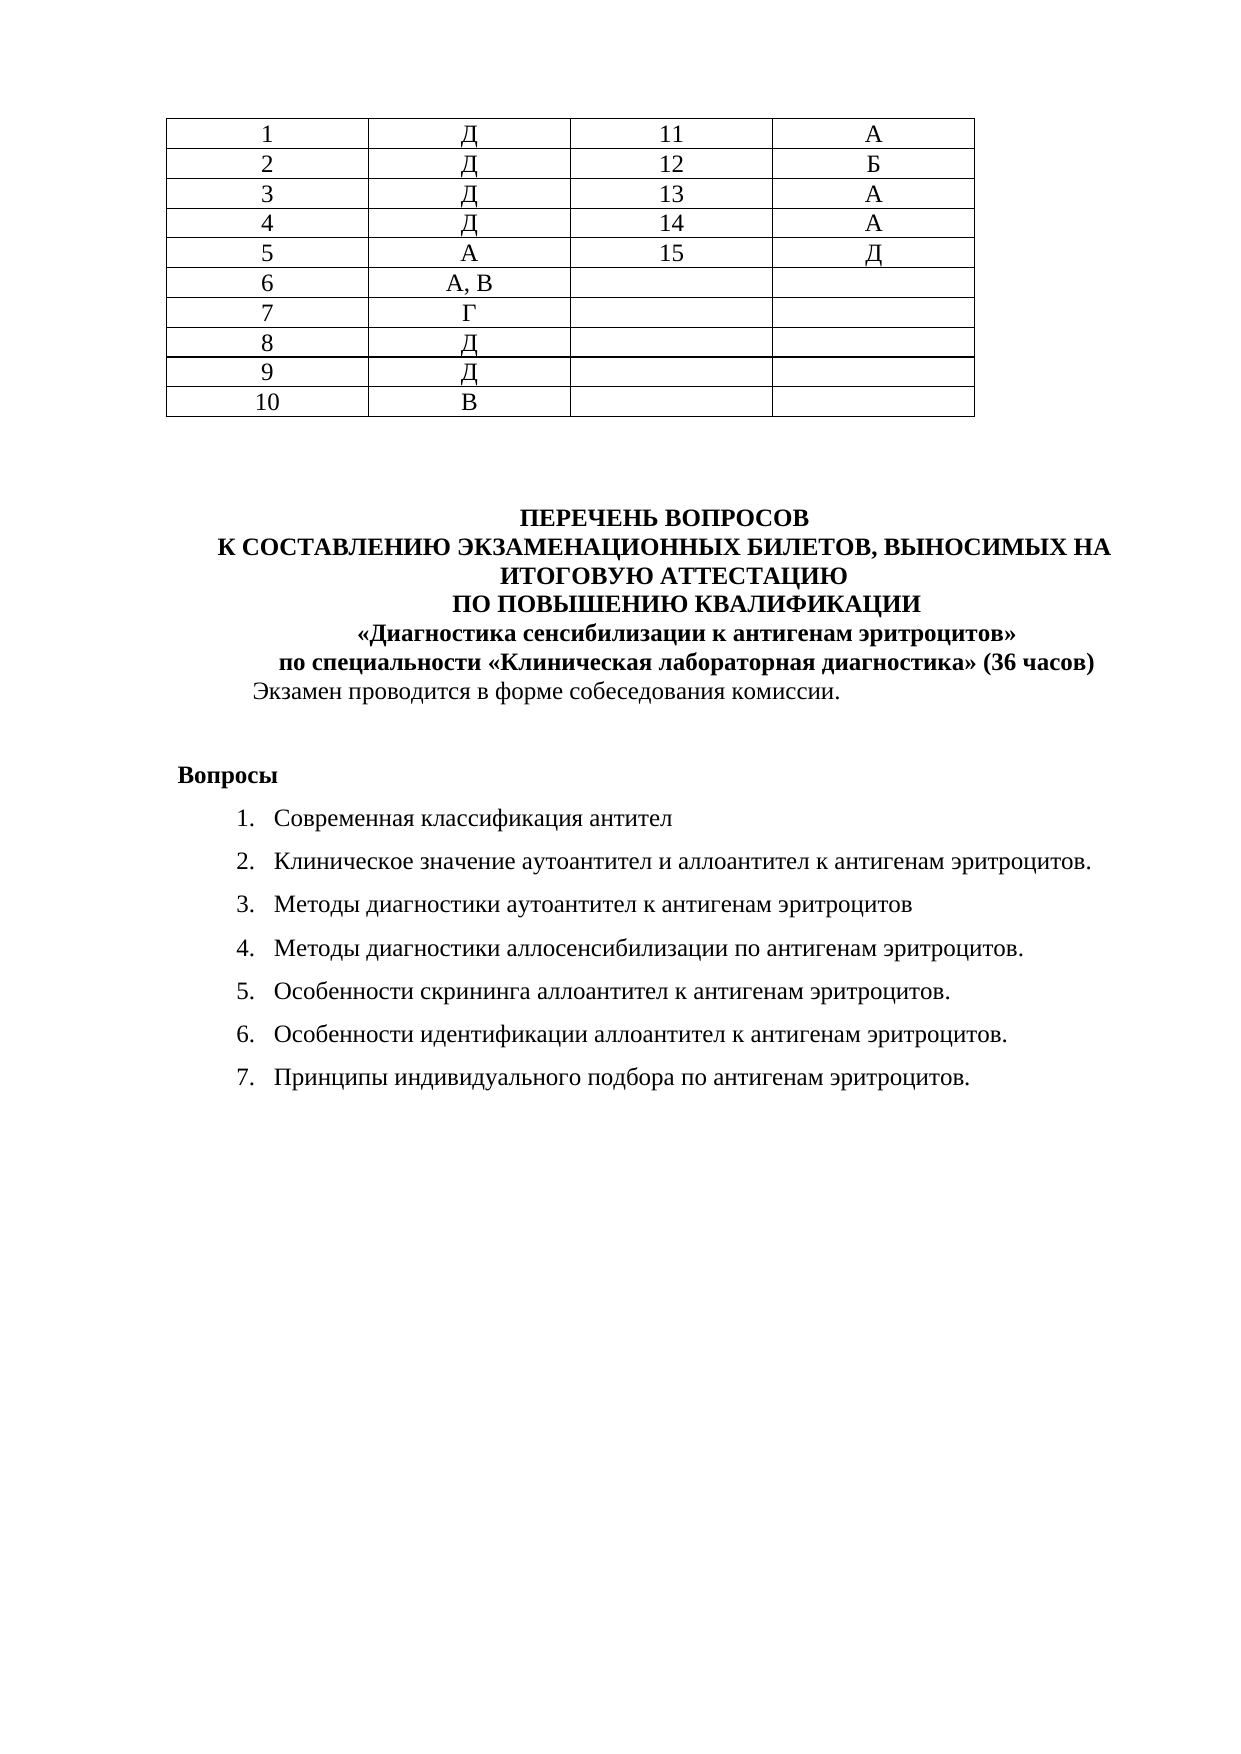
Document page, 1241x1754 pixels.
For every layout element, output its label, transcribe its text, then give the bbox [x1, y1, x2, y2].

list Принципы индивидуального подбора по антигенам эритроцитов. [236, 1062, 1152, 1091]
table_cell 10 [167, 387, 368, 416]
table_cell А [773, 179, 974, 207]
table_cell 2 [167, 149, 368, 178]
table_cell 13 [571, 179, 772, 207]
table_cell [571, 358, 772, 386]
table_cell [571, 268, 772, 297]
table_cell В [369, 387, 570, 416]
table_cell 7 [167, 298, 368, 327]
text «Диагностика сенсибилизации к антигенам эритроцитов» [1004, 618, 1152, 647]
table_cell 3 [167, 179, 368, 207]
table_cell [571, 387, 772, 416]
table_cell А [773, 209, 974, 237]
text «Диагностика сенсибилизации к антигенам эритроцитов» [177, 618, 369, 647]
table_cell А [773, 119, 974, 148]
list Современная классификация антител [236, 803, 1152, 832]
text к составлению экзаменационных билетов, выносимых на итоговую аттестацию [177, 532, 1152, 589]
text Экзамен проводится в форме собеседования комиссии. [252, 676, 1152, 704]
list Методы диагностики аутоантител к антигенам эритроцитов [236, 889, 1152, 918]
table_cell А [369, 238, 570, 267]
list Особенности скрининга аллоантител к антигенам эритроцитов. [236, 976, 1152, 1004]
list Клиническое значение аутоантител и аллоантител к антигенам эритроцитов. [236, 846, 1152, 875]
text Перечень вопросов [177, 503, 1152, 532]
table_cell Б [773, 149, 974, 178]
table_cell Г [369, 298, 570, 327]
text Вопросы [177, 760, 1152, 789]
table_cell А, В [369, 268, 570, 297]
table_cell Д [369, 179, 570, 207]
table_cell Д [369, 149, 570, 178]
table_cell [571, 328, 772, 356]
table_cell 12 [571, 149, 772, 178]
table_cell Д [369, 119, 570, 148]
table_cell 8 [167, 328, 368, 356]
table_cell Д [773, 238, 974, 267]
table_cell 15 [571, 238, 772, 267]
list Особенности идентификации аллоантител к антигенам эритроцитов. [236, 1019, 1152, 1048]
table_cell 11 [571, 119, 772, 148]
table_cell [571, 298, 772, 327]
table_cell 14 [571, 209, 772, 237]
table_cell 4 [167, 209, 368, 237]
table_cell [773, 328, 974, 356]
list Методы диагностики аллосенсибилизации по антигенам эритроцитов. [236, 933, 1152, 961]
table_cell Д [369, 328, 570, 356]
table_cell 9 [167, 358, 368, 386]
table_cell 6 [167, 268, 368, 297]
table_cell 1 [167, 119, 368, 148]
text по повышению квалификации [177, 589, 1152, 618]
table_cell 5 [167, 238, 368, 267]
table_cell Д [369, 209, 570, 237]
table_cell Д [369, 358, 570, 386]
table_cell [773, 268, 974, 297]
table_cell [773, 387, 974, 416]
text по специальности «Клиническая лабораторная диагностика» (36 часов) [177, 647, 1152, 676]
table_cell [773, 298, 974, 327]
table_cell [773, 358, 974, 386]
